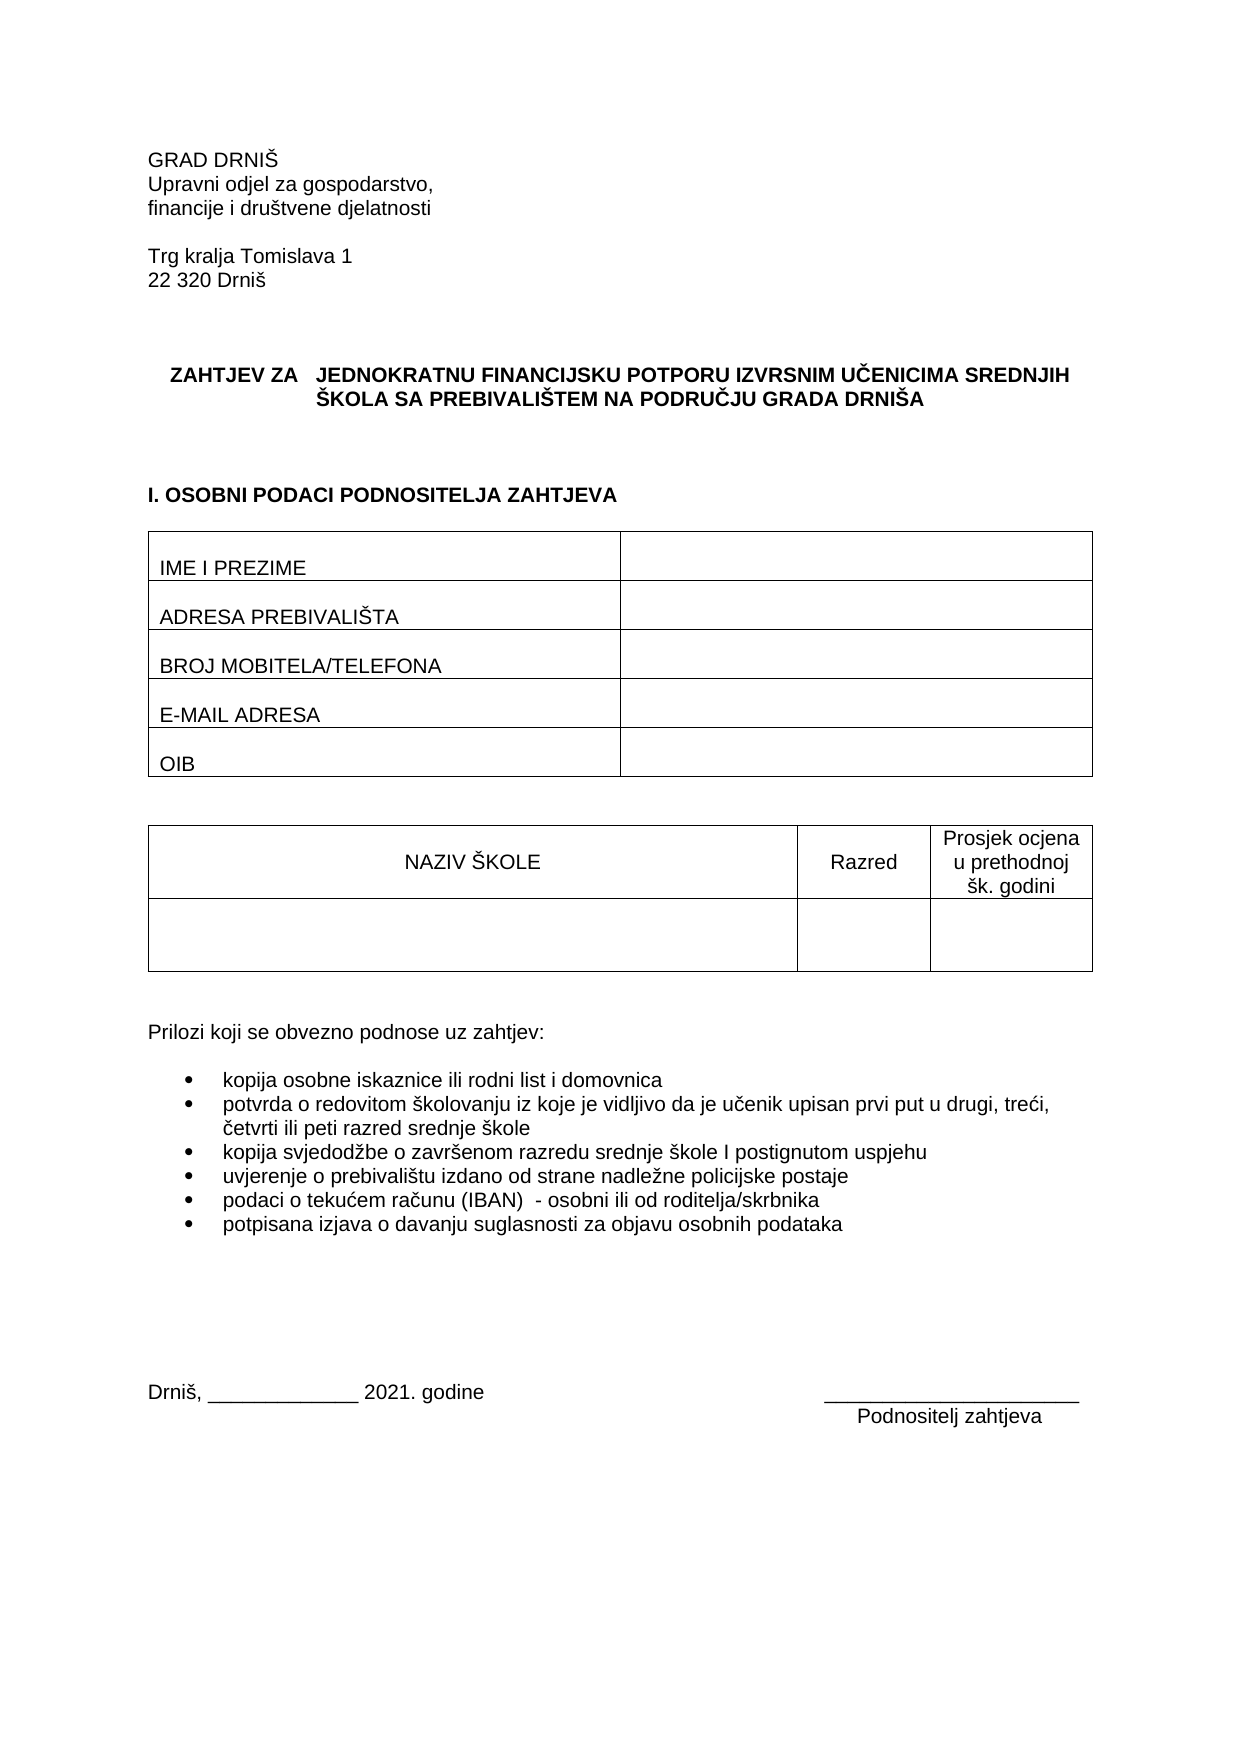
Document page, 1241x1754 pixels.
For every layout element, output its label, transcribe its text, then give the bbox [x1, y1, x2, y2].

table_header Prosjek ocjena u prethodnoj šk. godini [931, 826, 1092, 898]
table_header NAZIV ŠKOLE [149, 826, 797, 898]
table_header [621, 532, 1092, 580]
text GRAD DRNIŠ [148, 148, 1093, 172]
list uvjerenje o prebivalištu izdano od strane nadležne policijske postaje [185, 1163, 1093, 1188]
list podaci o tekućem računu (IBAN) - osobni ili od roditelja/skrbnika [185, 1188, 1093, 1212]
table_cell [798, 899, 930, 971]
text Prilozi koji se obvezno podnose uz zahtjev: [148, 1019, 1093, 1043]
table_header IME I PREZIME [149, 532, 620, 580]
list kopija svjedodžbe o završenom razredu srednje škole I postignutom uspjehu [185, 1139, 1093, 1163]
list potpisana izjava o davanju suglasnosti za objavu osobnih podataka [185, 1212, 1093, 1236]
table_cell [149, 899, 797, 971]
text Upravni odjel za gospodarstvo, [148, 172, 1093, 196]
table_cell [621, 581, 1092, 629]
text financije i društvene djelatnosti [148, 196, 1093, 219]
table_cell [931, 899, 1092, 971]
table_cell [621, 728, 1092, 776]
table_cell OIB [149, 728, 620, 776]
table_cell BROJ MOBITELA/TELEFONA [149, 630, 620, 678]
table_cell [621, 630, 1092, 678]
text Drniš, _____________ 2021. godine ______________________ [148, 1379, 1093, 1403]
text I. OSOBNI PODACI PODNOSITELJA ZAHTJEVA [148, 483, 1093, 507]
text Trg kralja Tomislava 1 [148, 243, 1093, 267]
table_cell ADRESA PREBIVALIŠTA [149, 581, 620, 629]
text 22 320 Drniš [148, 267, 1093, 291]
table_cell E-MAIL ADRESA [149, 679, 620, 727]
table_header Razred [798, 826, 930, 898]
list potvrda o redovitom školovanju iz koje je vidljivo da je učenik upisan prvi put u drugi, treći, četvrti ili peti razred srednje škole [185, 1091, 1093, 1139]
table_cell [621, 679, 1092, 727]
list kopija osobne iskaznice ili rodni list i domovnica [185, 1067, 1093, 1091]
text ŠKOLA SA PREBIVALIŠTEM NA PODRUČJU GRADA DRNIŠA [148, 387, 1093, 411]
text ZAHTJEV ZA JEDNOKRATNU FINANCIJSKU POTPORU IZVRSNIM UČENICIMA SREDNJIH [148, 363, 1093, 387]
text Podnositelj zahtjeva [148, 1403, 1093, 1427]
